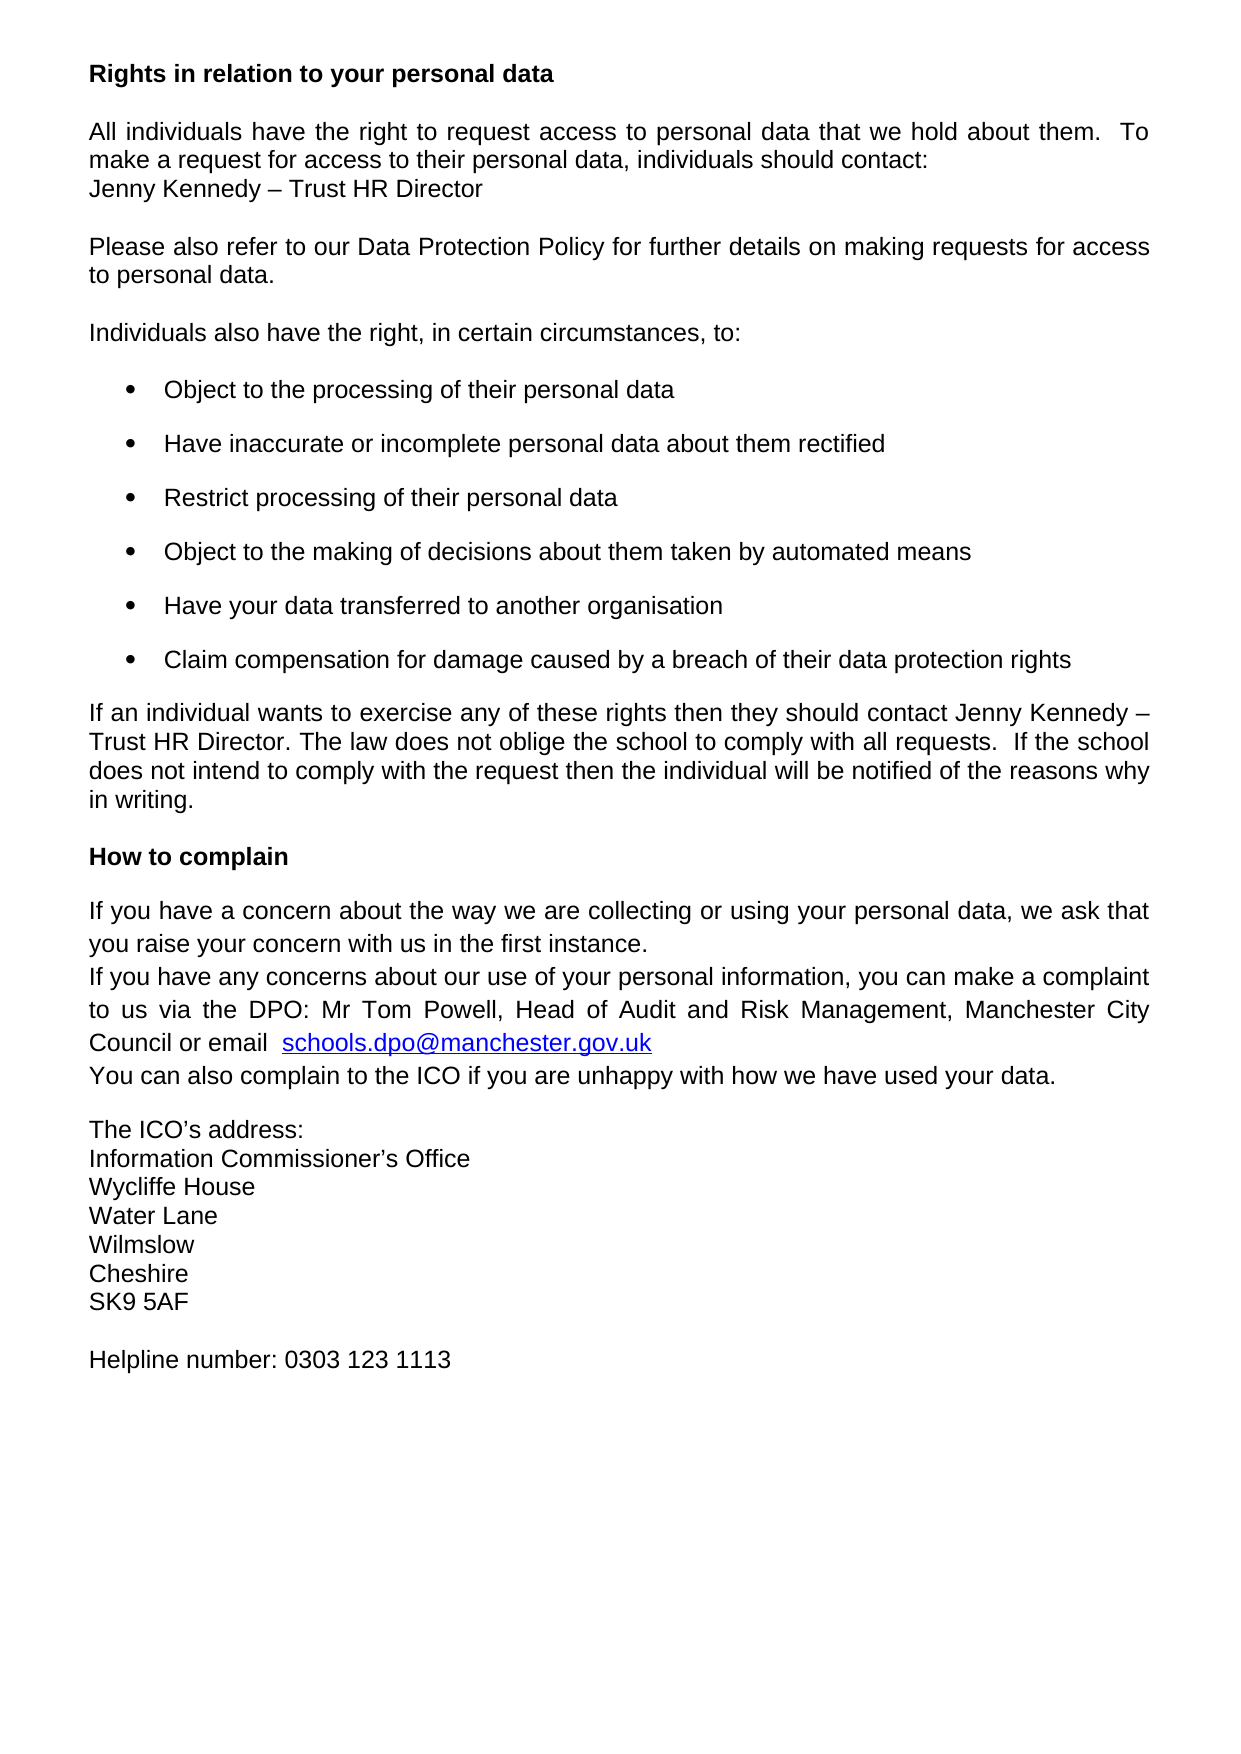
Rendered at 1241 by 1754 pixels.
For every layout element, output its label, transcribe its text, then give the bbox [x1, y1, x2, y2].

text How to complain [89, 842, 1152, 871]
text Wycliffe House [89, 1172, 1152, 1201]
text SK9 5AF [89, 1287, 1152, 1316]
text If you have a concern about the way we are collecting or using your personal data, we ask that you raise your concern with us in the first instance. [89, 896, 1152, 958]
text Jenny Kennedy – Trust HR Director [89, 174, 1152, 203]
text All individuals have the right to request access to personal data that we hold about them. To make a request for access to their personal data, individuals should contact: [89, 117, 1152, 174]
text If you have any concerns about our use of your personal information, you can make a complaint to us via the DPO: Mr Tom Powell, Head of Audit and Risk Management, Manchester City Council or email schools.dpo@manchester.gov.uk [89, 962, 1152, 1057]
text Water Lane [89, 1201, 1152, 1230]
text Please also refer to our Data Protection Policy for further details on making requests for access to personal data. [89, 232, 1152, 289]
text Cheshire [89, 1258, 1152, 1287]
text If an individual wants to exercise any of these rights then they should contact Jenny Kennedy – Trust HR Director. The law does not oblige the school to comply with all requests. If the school does not intend to comply with the request then the individual will be notified of the reasons why in writing. [89, 698, 1152, 813]
text Individuals also have the right, in certain circumstances, to: [89, 318, 1152, 347]
text Rights in relation to your personal data [89, 59, 1152, 88]
list Object to the making of decisions about them taken by automated means [126, 537, 1152, 566]
text The ICO’s address: [89, 1115, 1152, 1143]
list Have your data transferred to another organisation [126, 591, 1152, 619]
list Object to the processing of their personal data [126, 375, 1152, 404]
list Restrict processing of their personal data [126, 483, 1152, 512]
text You can also complain to the ICO if you are unhappy with how we have used your data. [89, 1061, 1152, 1090]
list Claim compensation for damage caused by a breach of their data protection rights [126, 644, 1152, 673]
text Information Commissioner’s Office [89, 1143, 1152, 1172]
list Have inaccurate or incomplete personal data about them rectified [126, 429, 1152, 458]
text Helpline number: 0303 123 1113 [89, 1345, 1152, 1373]
text Wilmslow [89, 1230, 1152, 1258]
